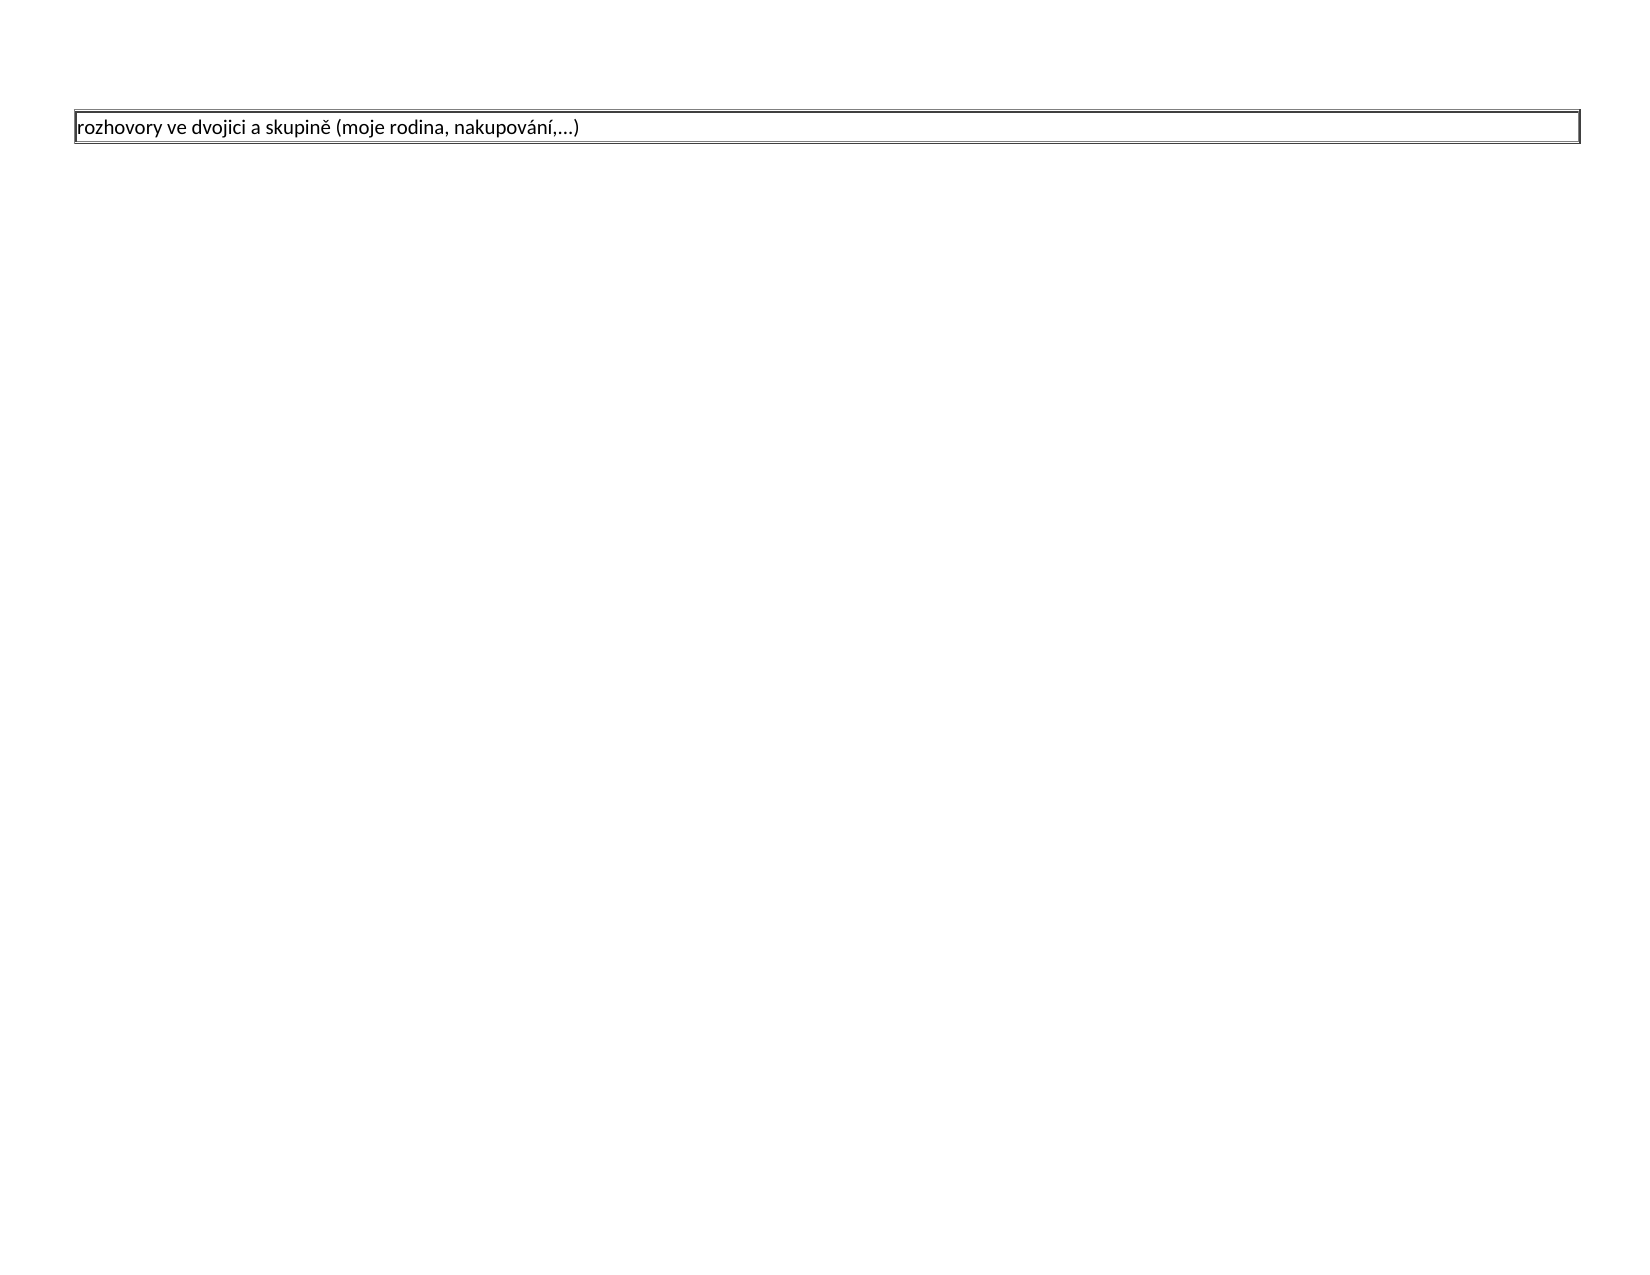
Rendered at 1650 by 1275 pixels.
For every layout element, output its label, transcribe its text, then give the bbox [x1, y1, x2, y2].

table_cell rozhovory ve dvojici a skupině (moje rodina, nakupování,...) [77, 113, 1578, 141]
